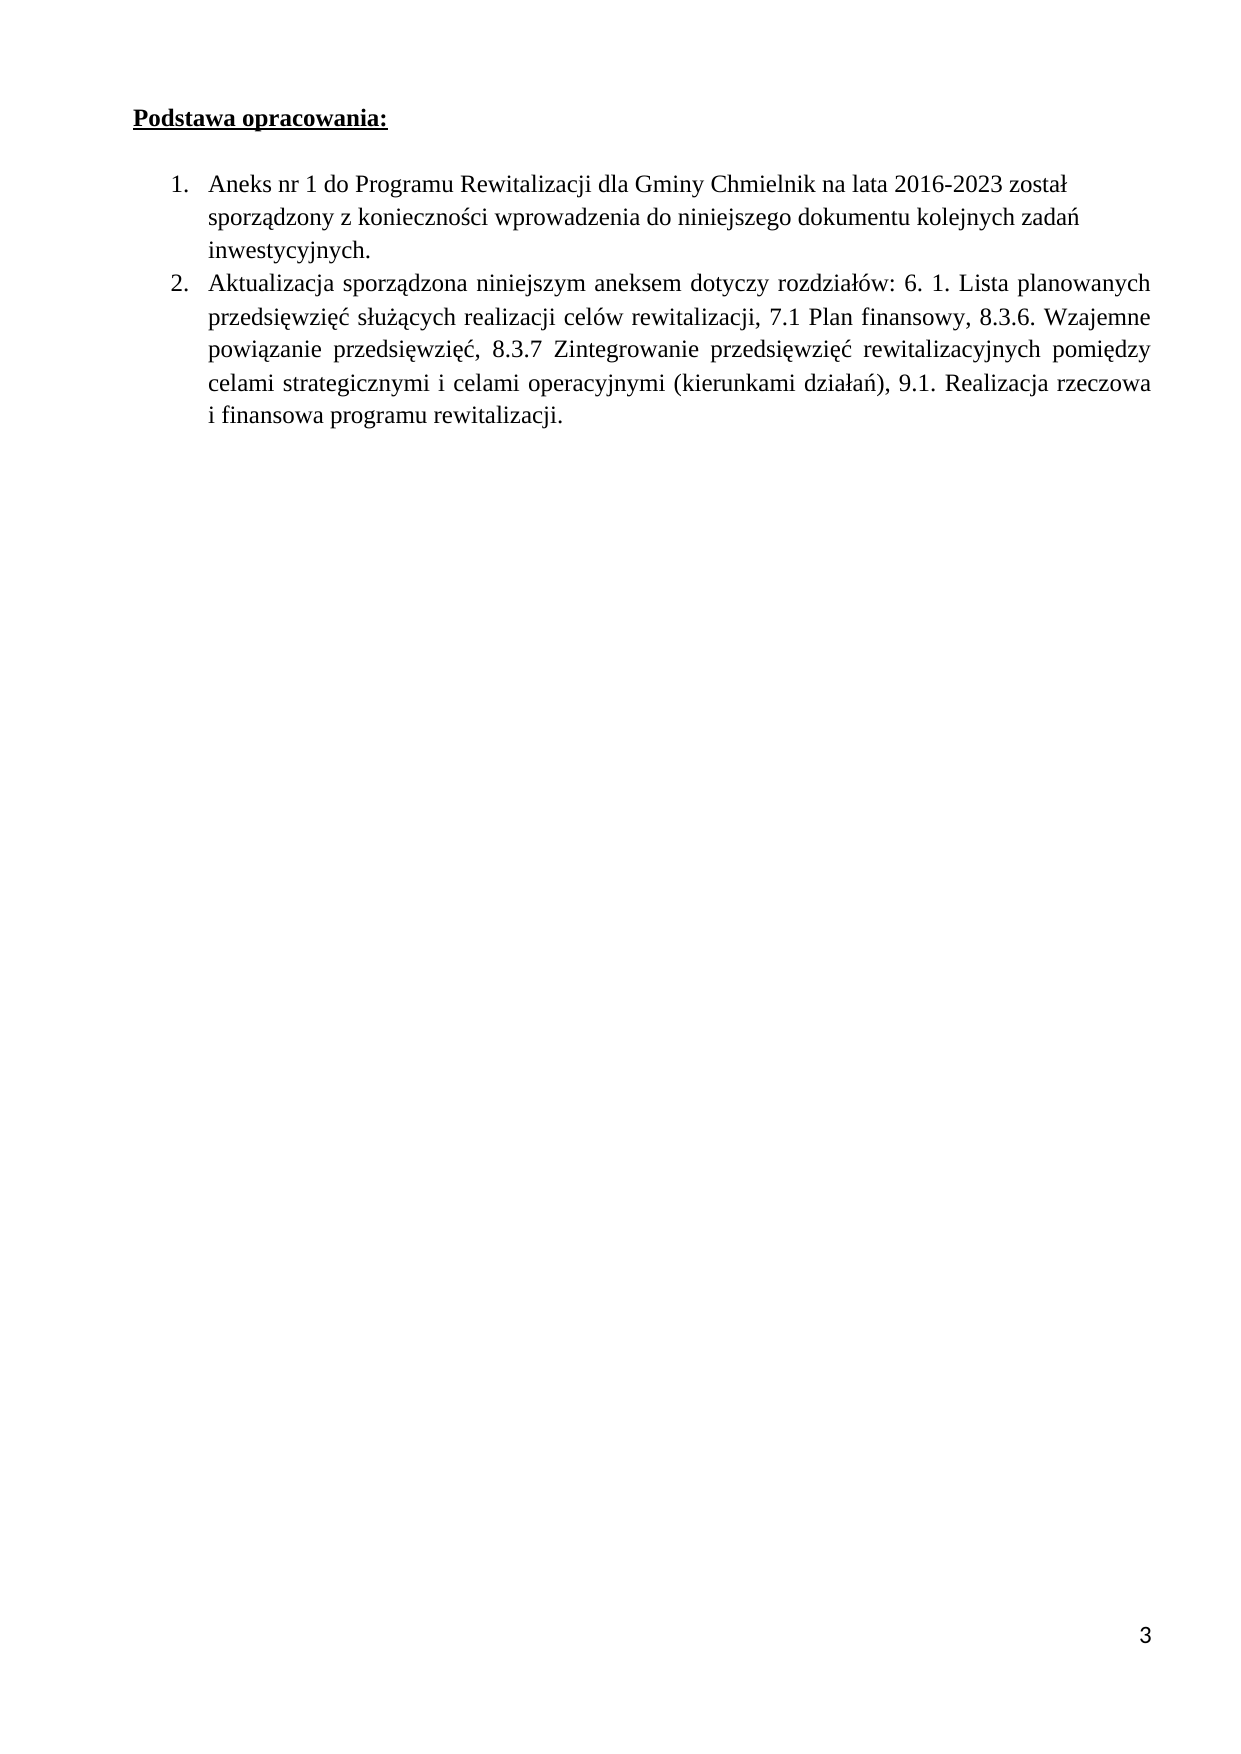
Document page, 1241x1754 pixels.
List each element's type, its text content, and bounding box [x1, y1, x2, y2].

list Aneks nr 1 do Programu Rewitalizacji dla Gminy Chmielnik na lata 2016-2023 został sporządzony z konieczności wprowadzenia do niniejszego dokumentu kolejnych zadań inwestycyjnych. [170, 169, 1152, 264]
list Aktualizacja sporządzona niniejszym aneksem dotyczy rozdziałów: 6. 1. Lista planowanych przedsięwzięć służących realizacji celów rewitalizacji, 7.1 Plan finansowy, 8.3.6. Wzajemne powiązanie przedsięwzięć, 8.3.7 Zintegrowanie przedsięwzięć rewitalizacyjnych pomiędzy celami strategicznymi i celami operacyjnymi (kierunkami działań), 9.1. Realizacja rzeczowa i finansowa programu rewitalizacji. [170, 268, 1152, 429]
text Podstawa opracowania: [133, 103, 1152, 132]
